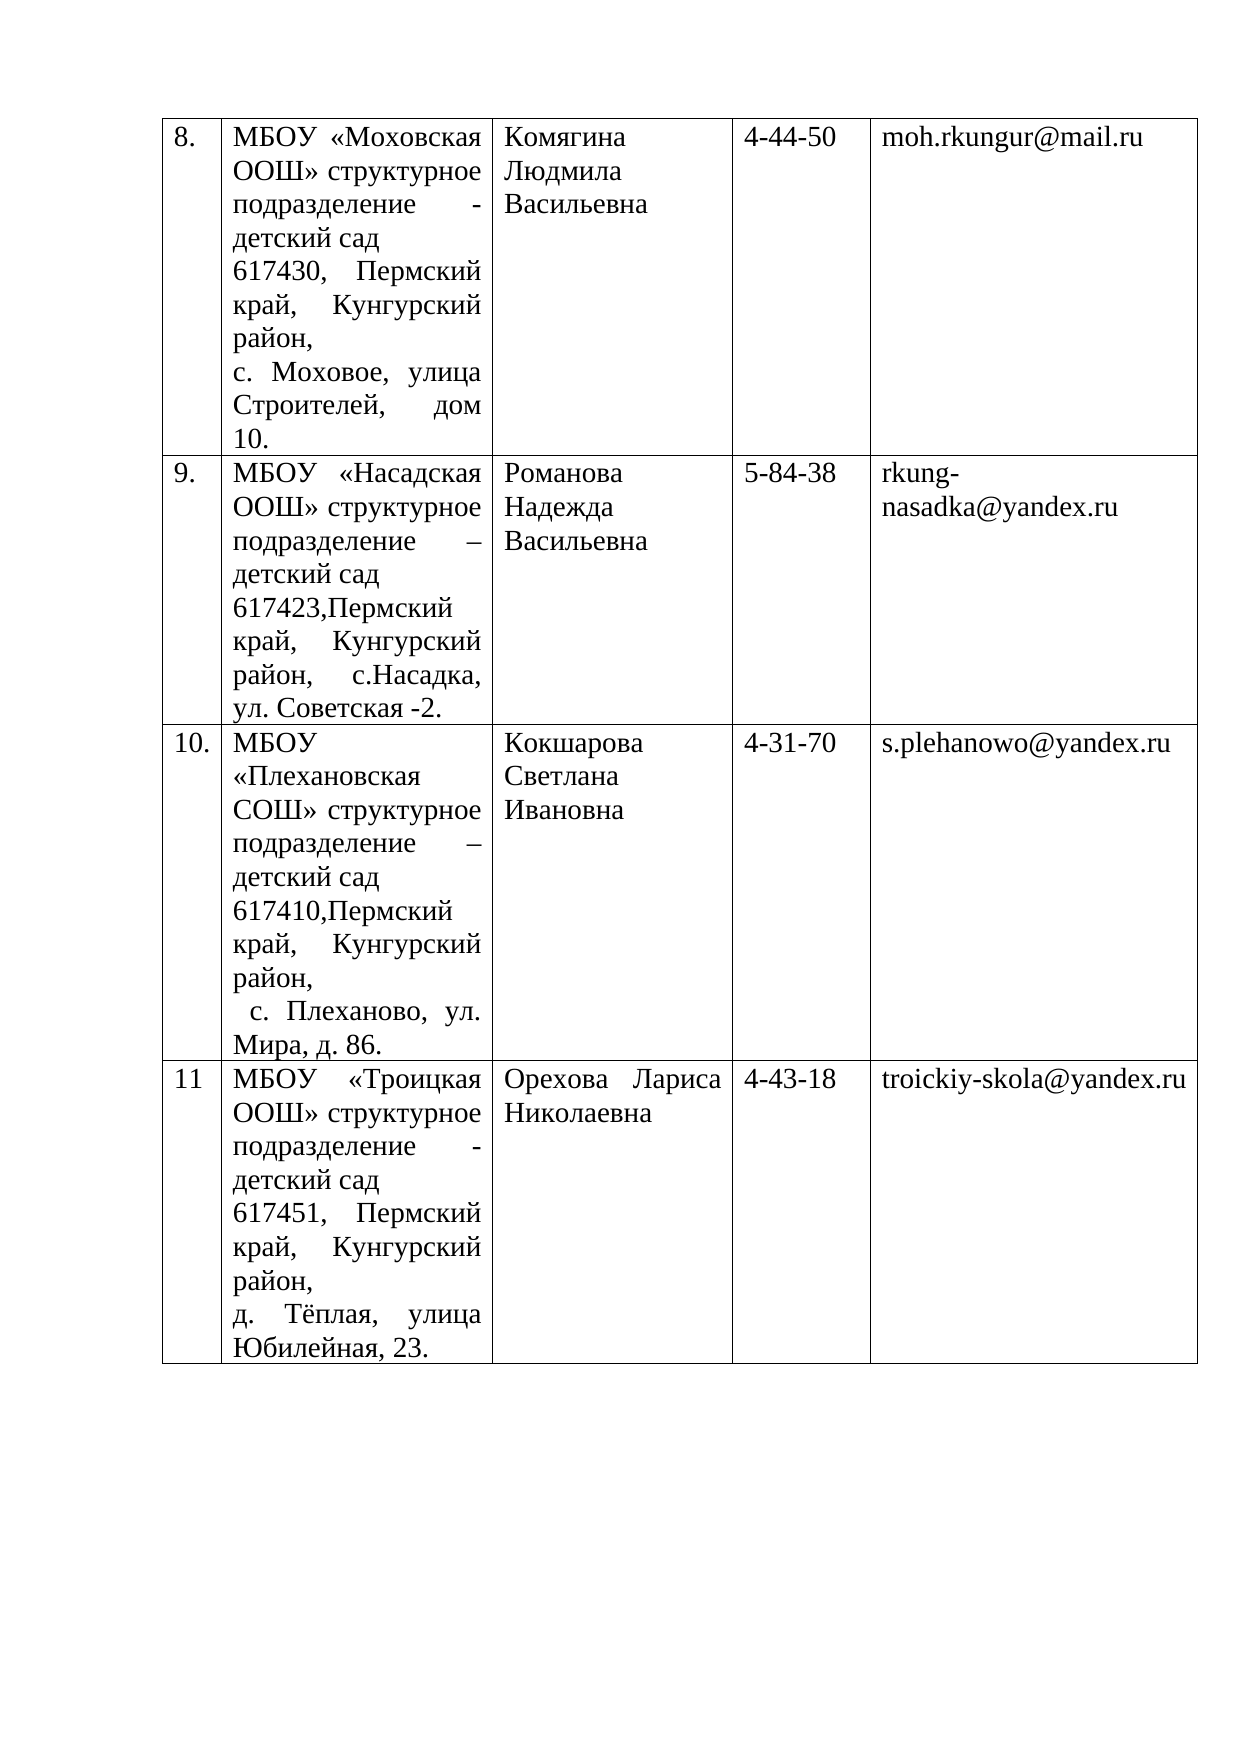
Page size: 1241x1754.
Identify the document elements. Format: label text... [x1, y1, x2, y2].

table_cell Орехова Лариса Николаевна [493, 1061, 732, 1363]
table_cell 10. [163, 725, 221, 1060]
table_cell МБОУ «Плехановская СОШ» структурное подразделение – детский сад 617410,Пермский край, Кунгурский район, с. Плеханово, ул. Мира, д. 86. [222, 725, 492, 1060]
table_cell МБОУ «Троицкая ООШ» структурное подразделение - детский сад 617451, Пермский край, Кунгурский район, д. Тёплая, улица Юбилейная, 23. [222, 1061, 492, 1363]
table_cell troickiy-skola@yandex.ru [871, 1061, 1197, 1363]
table_cell 4-31-70 [733, 725, 870, 1060]
table_cell 9. [163, 456, 221, 724]
table_cell 8. [163, 119, 221, 454]
table_cell Кокшарова Светлана Ивановна [493, 725, 732, 1060]
table_cell 4-43-18 [733, 1061, 870, 1363]
table_cell МБОУ «Насадская ООШ» структурное подразделение – детский сад 617423,Пермский край, Кунгурский район, с.Насадка, ул. Советская -2. [222, 456, 492, 724]
table_cell moh.rkungur@mail.ru [871, 119, 1197, 454]
table_cell МБОУ «Моховская ООШ» структурное подразделение - детский сад 617430, Пермский край, Кунгурский район, с. Моховое, улица Строителей, дом 10. [222, 119, 492, 454]
table_cell s.plehanowo@yandex.ru [871, 725, 1197, 1060]
table_cell Романова Надежда Васильевна [493, 456, 732, 724]
table_cell rkung-nasadka@yandex.ru [871, 456, 1197, 724]
table_cell 11 [163, 1061, 221, 1363]
table_cell 5-84-38 [733, 456, 870, 724]
table_cell 4-44-50 [733, 119, 870, 454]
table_cell Комягина Людмила Васильевна [493, 119, 732, 454]
